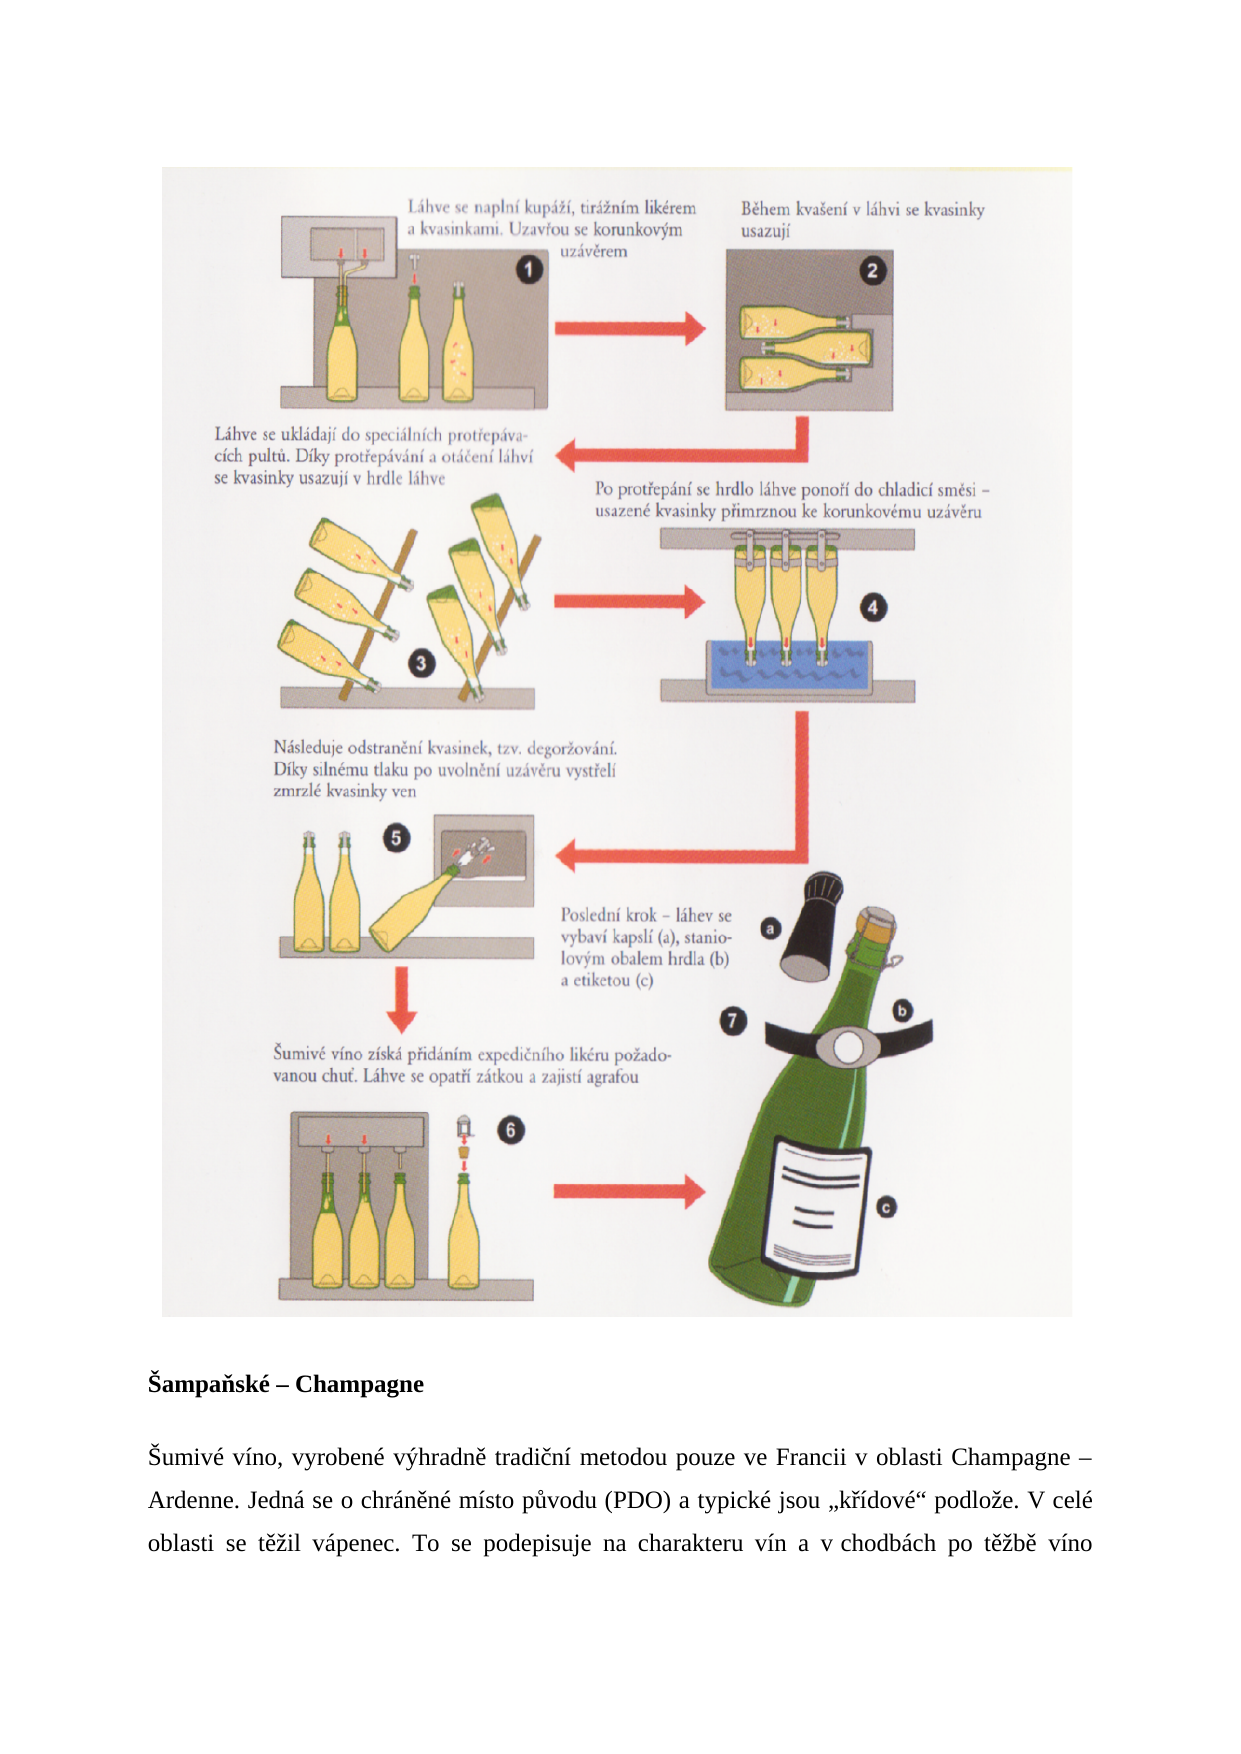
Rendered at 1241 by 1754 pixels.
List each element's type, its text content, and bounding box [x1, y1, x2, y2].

text Šampaňské – Champagne [148, 406, 1093, 1398]
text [148, 1442, 1093, 1557]
picture [160, 167, 1072, 1313]
